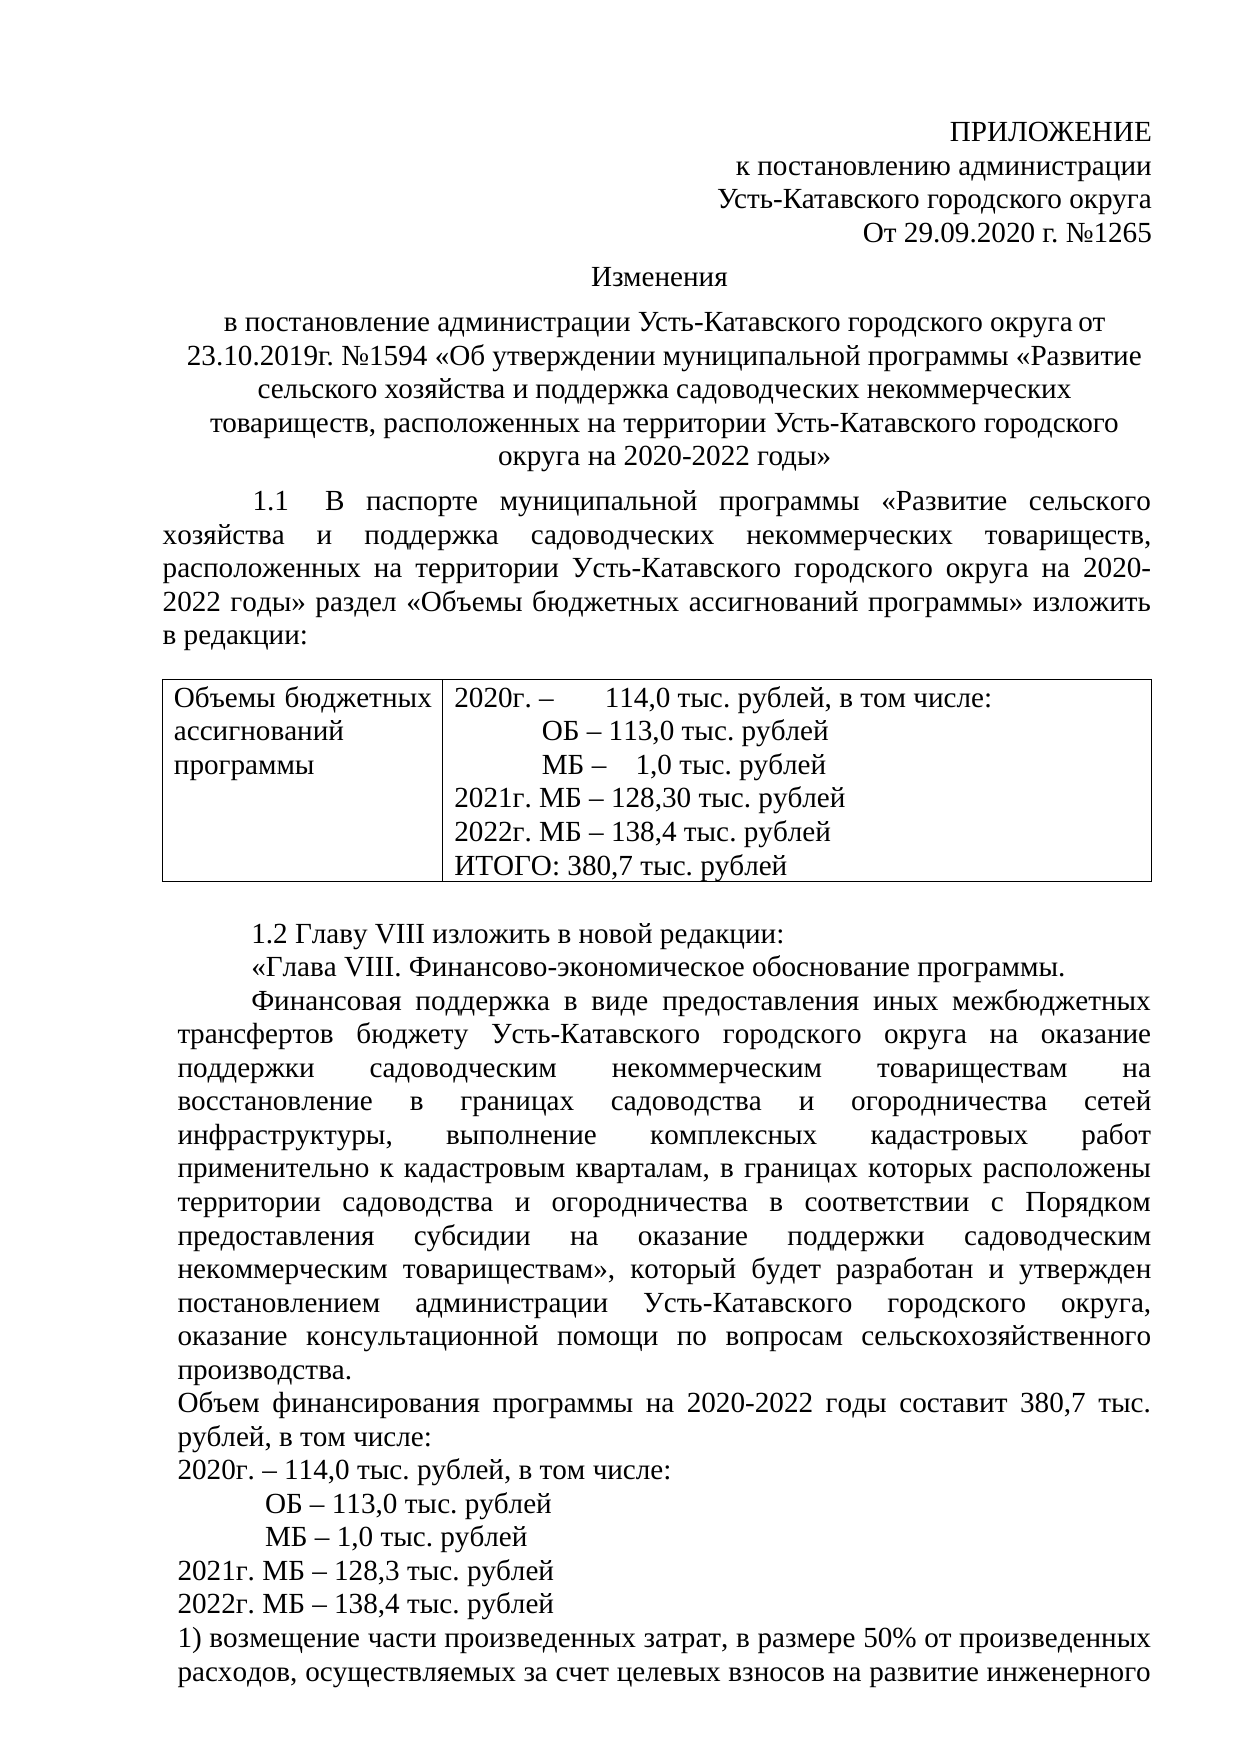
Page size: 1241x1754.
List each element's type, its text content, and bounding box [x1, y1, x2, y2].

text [177, 1620, 1152, 1687]
text ОБ – 113,0 тыс. рублей [177, 1486, 1152, 1519]
text От 29.09.2020 г. №1265 [177, 215, 1152, 248]
text ПРИЛОЖЕНИЕ [177, 114, 1152, 148]
text 2020г. – 114,0 тыс. рублей, в том числе: [177, 1452, 1152, 1486]
table_header 2020г. – 114,0 тыс. рублей, в том числе: ОБ – 113,0 тыс. рублей МБ – 1,0 тыс. рублей 2021г. МБ – 128,30 тыс. рублей 2022г. МБ – 138,4 тыс. рублей ИТОГО: 380,7 тыс. рублей [443, 680, 1151, 881]
table_header Объемы бюджетных ассигнований программы [163, 680, 442, 881]
text Изменения [177, 259, 1152, 293]
text к постановлению администрации [177, 148, 1152, 181]
text «Глава VIII. Финансово-экономическое обоснование программы. [177, 949, 1152, 983]
text МБ – 1,0 тыс. рублей [177, 1519, 1152, 1553]
text 2022г. МБ – 138,4 тыс. рублей [177, 1587, 1152, 1620]
text 2021г. МБ – 128,3 тыс. рублей [177, 1553, 1152, 1587]
list В паспорте муниципальной программы «Развитие сельского хозяйства и поддержка садоводческих некоммерческих товариществ, расположенных на территории Усть-Катавского городского округа на 2020-2022 годы» раздел «Объемы бюджетных ассигнований программы» изложить в редакции: [162, 483, 1152, 651]
text Усть-Катавского городского округа [177, 181, 1152, 215]
text 1.2 Главу VIII изложить в новой редакции: [177, 916, 1152, 949]
text в постановление администрации Усть-Катавского городского округа от 23.10.2019г. №1594 «Об утверждении муниципальной программы «Развитие сельского хозяйства и поддержка садоводческих некоммерческих товариществ, расположенных на территории Усть-Катавского городского округа на 2020-2022 годы» [177, 304, 1152, 472]
text Объем финансирования программы на 2020-2022 годы составит 380,7 тыс. рублей, в том числе: [177, 1385, 1152, 1452]
text Финансовая поддержка в виде предоставления иных межбюджетных трансфертов бюджету Усть-Катавского городского округа на оказание поддержки садоводческим некоммерческим товариществам на восстановление в границах садоводства и огородничества сетей инфраструктуры, выполнение комплексных кадастровых работ применительно к кадастровым кварталам, в границах которых расположены территории садоводства и огородничества в соответствии с Порядком предоставления субсидии на оказание поддержки садоводческим некоммерческим товариществам», который будет разработан и утвержден постановлением администрации Усть-Катавского городского округа, оказание консультационной помощи по вопросам сельскохозяйственного производства. [177, 983, 1152, 1385]
